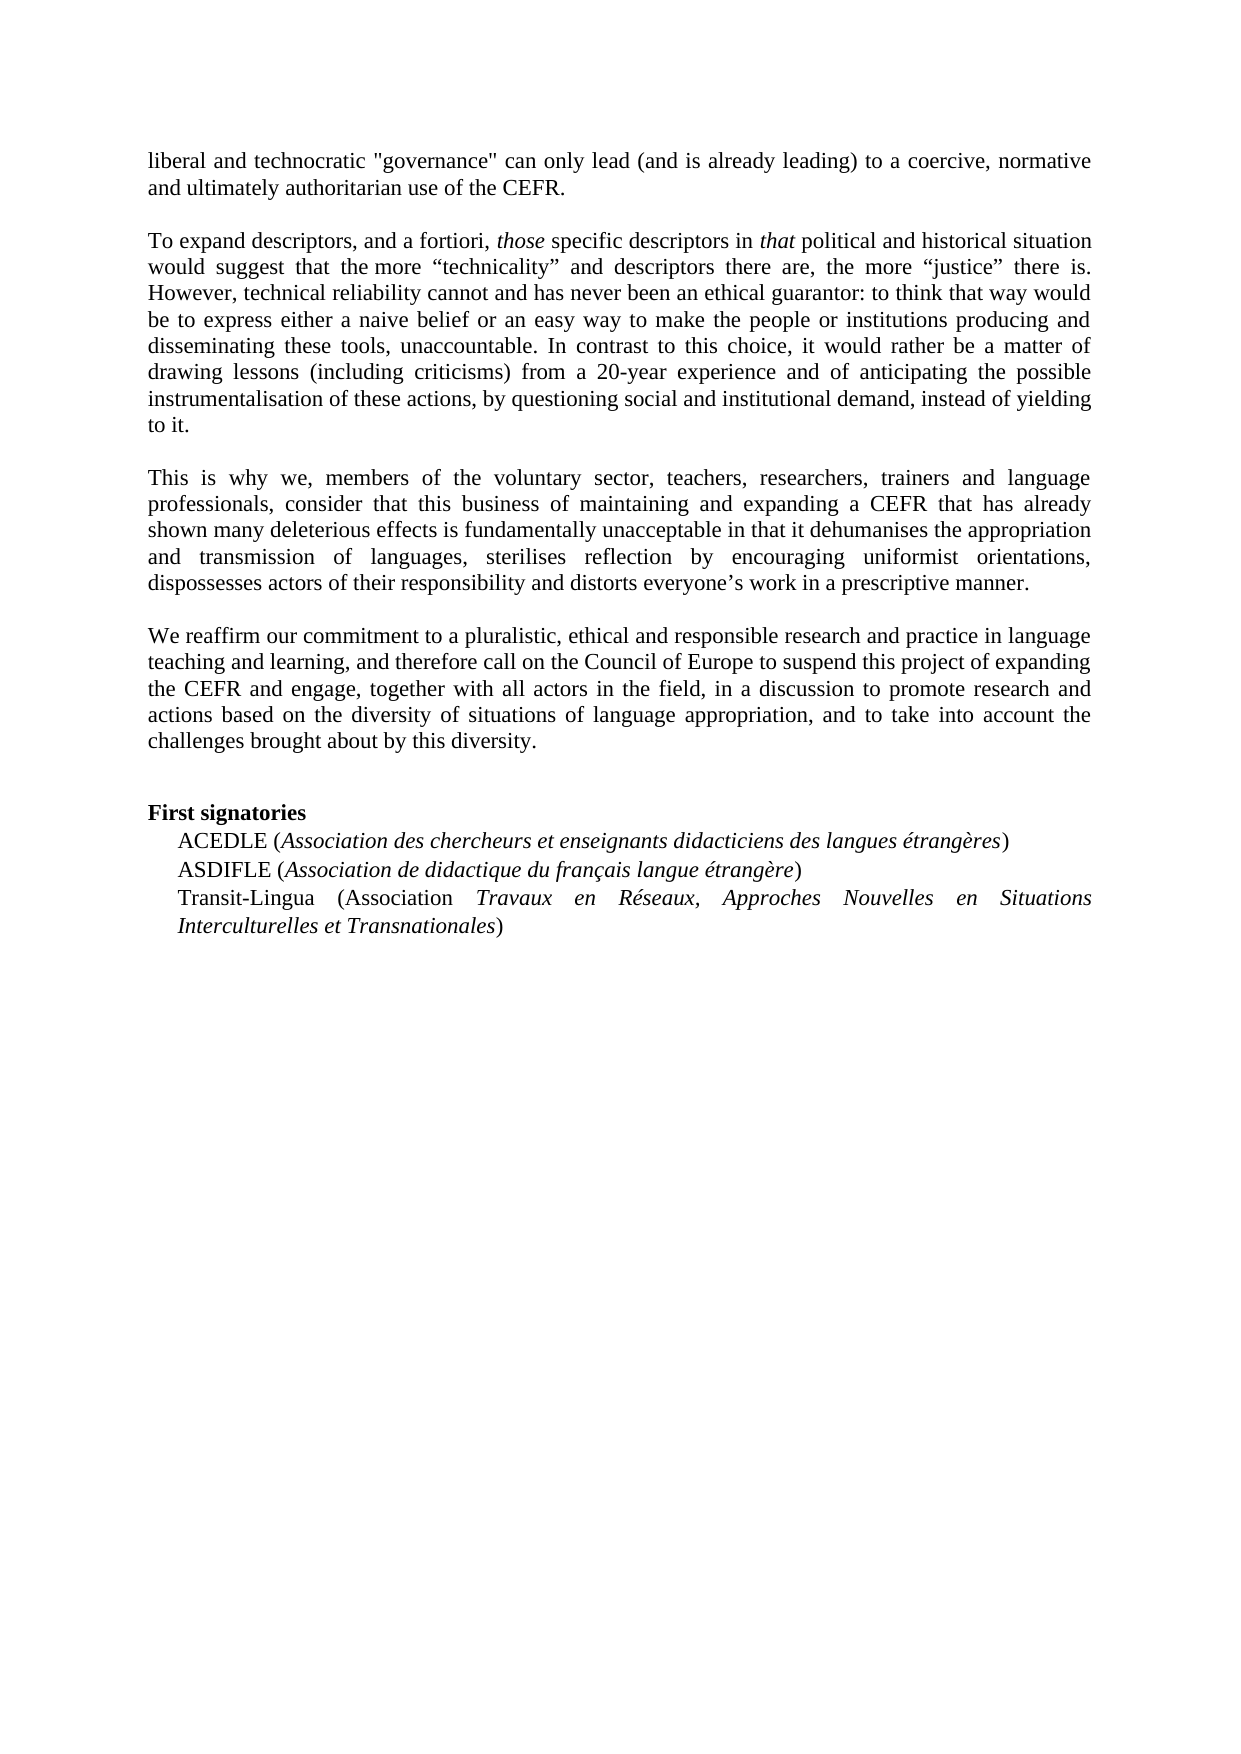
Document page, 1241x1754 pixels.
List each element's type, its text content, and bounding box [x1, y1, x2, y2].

text ASDIFLE (Association de didactique du français langue étrangère) [177, 856, 1093, 882]
text First signatories [148, 799, 1093, 825]
text We reaffirm our commitment to a pluralistic, ethical and responsible research and practice in language teaching and learning, and therefore call on the Council of Europe to suspend this project of expanding the CEFR and engage, together with all actors in the field, in a discussion to promote research and actions based on the diversity of situations of language appropriation, and to take into account the challenges brought about by this diversity. [148, 622, 1093, 754]
text ACEDLE (Association des chercheurs et enseignants didacticiens des langues étrangères) [177, 827, 1093, 854]
text This is why we, members of the voluntary sector, teachers, researchers, trainers and language professionals, consider that this business of maintaining and expanding a CEFR that has already shown many deleterious effects is fundamentally unacceptable in that it dehumanises the appropriation and transmission of languages, sterilises reflection by encouraging uniformist orientations, dispossesses actors of their responsibility and distorts everyone’s work in a prescriptive manner. [148, 464, 1093, 596]
text To expand descriptors, and a fortiori, those specific descriptors in that political and historical situation would suggest that the more “technicality” and descriptors there are, the more “justice” there is. However, technical reliability cannot and has never been an ethical guarantor: to think that way would be to express either a naive belief or an easy way to make the people or institutions producing and disseminating these tools, unaccountable. In contrast to this choice, it would rather be a matter of drawing lessons (including criticisms) from a 20-year experience and of anticipating the possible instrumentalisation of these actions, by questioning social and institutional demand, instead of yielding to it. [148, 227, 1093, 437]
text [148, 148, 1093, 200]
text Transit-Lingua (Association Travaux en Réseaux, Approches Nouvelles en Situations Interculturelles et Transnationales) [177, 884, 1093, 939]
